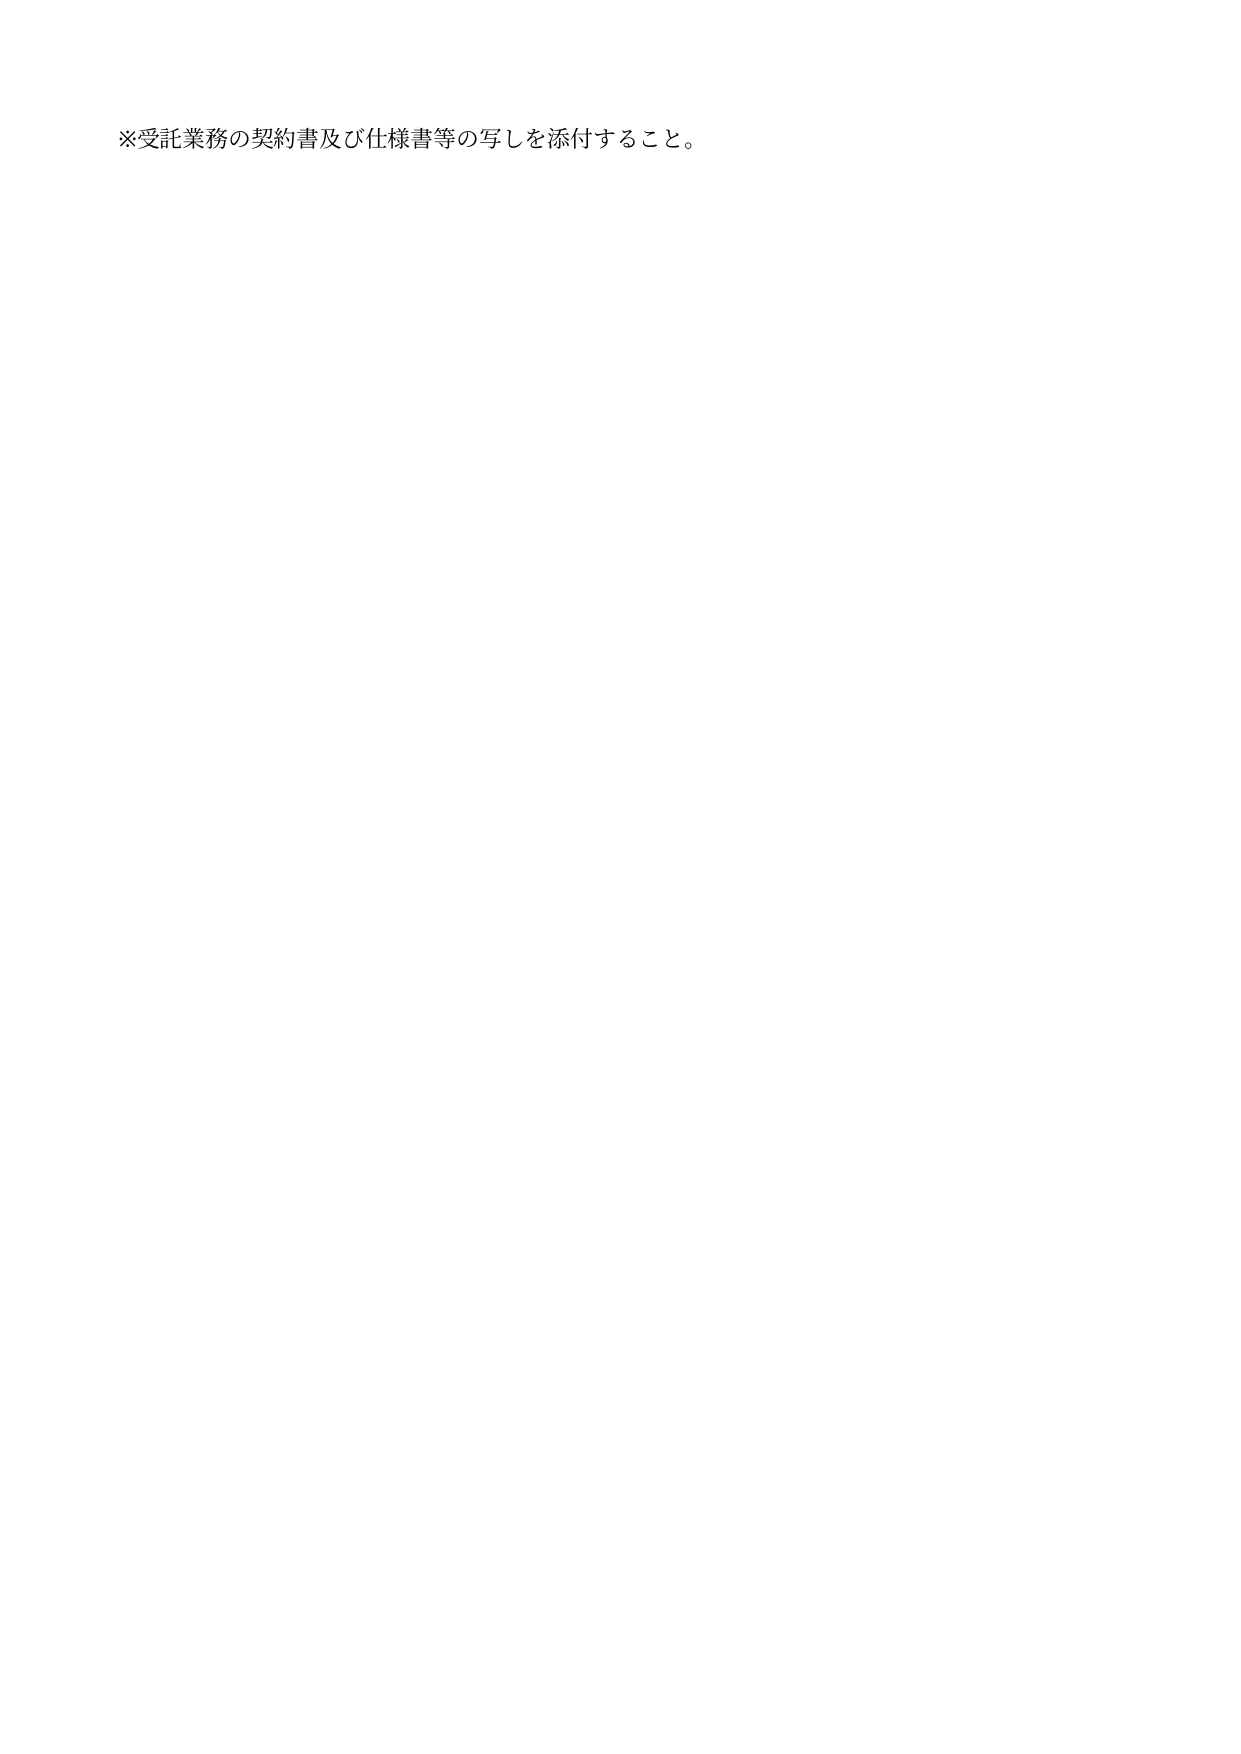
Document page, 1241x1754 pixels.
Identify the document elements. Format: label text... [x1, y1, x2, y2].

text ※受託業務の契約書及び仕様書等の写しを添付すること。 [118, 119, 1122, 157]
